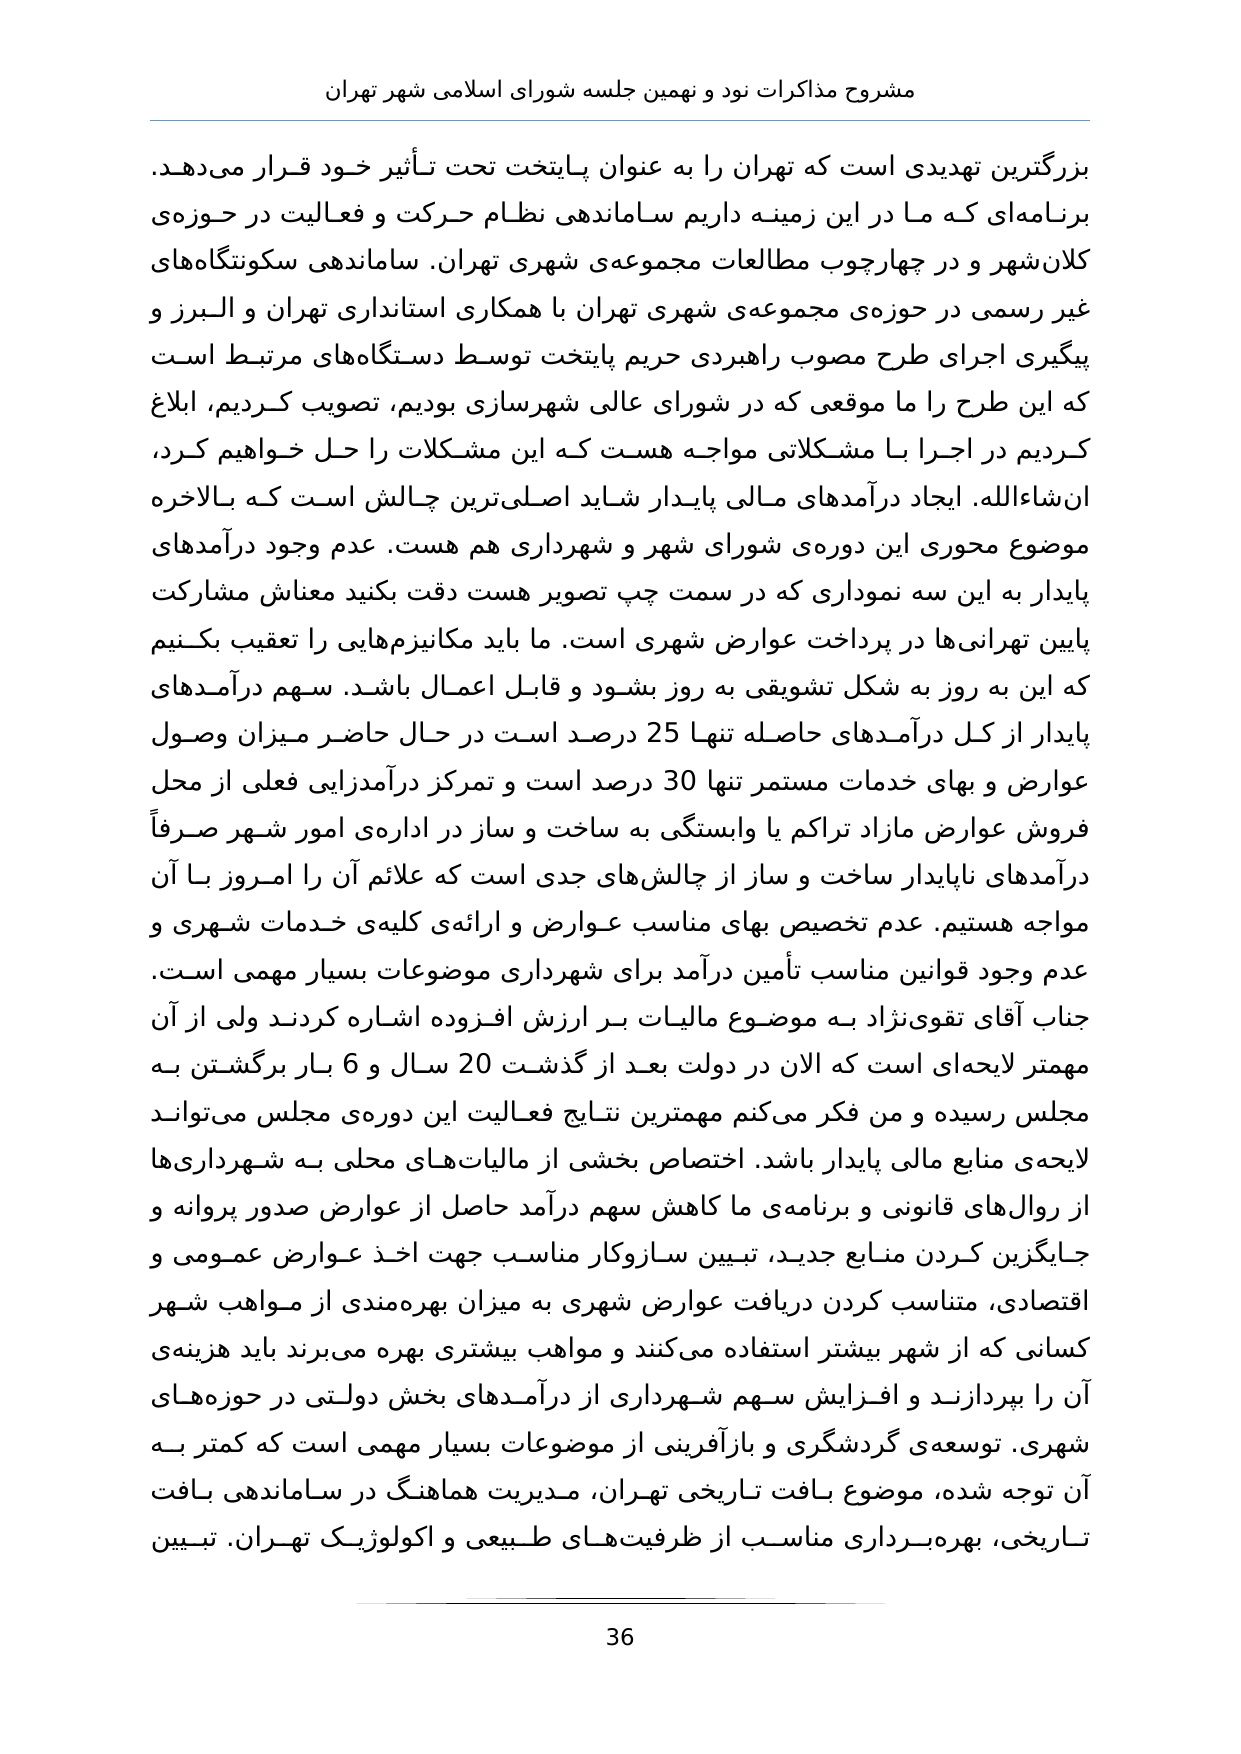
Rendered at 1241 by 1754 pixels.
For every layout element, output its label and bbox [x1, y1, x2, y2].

text [150, 150, 1090, 1553]
